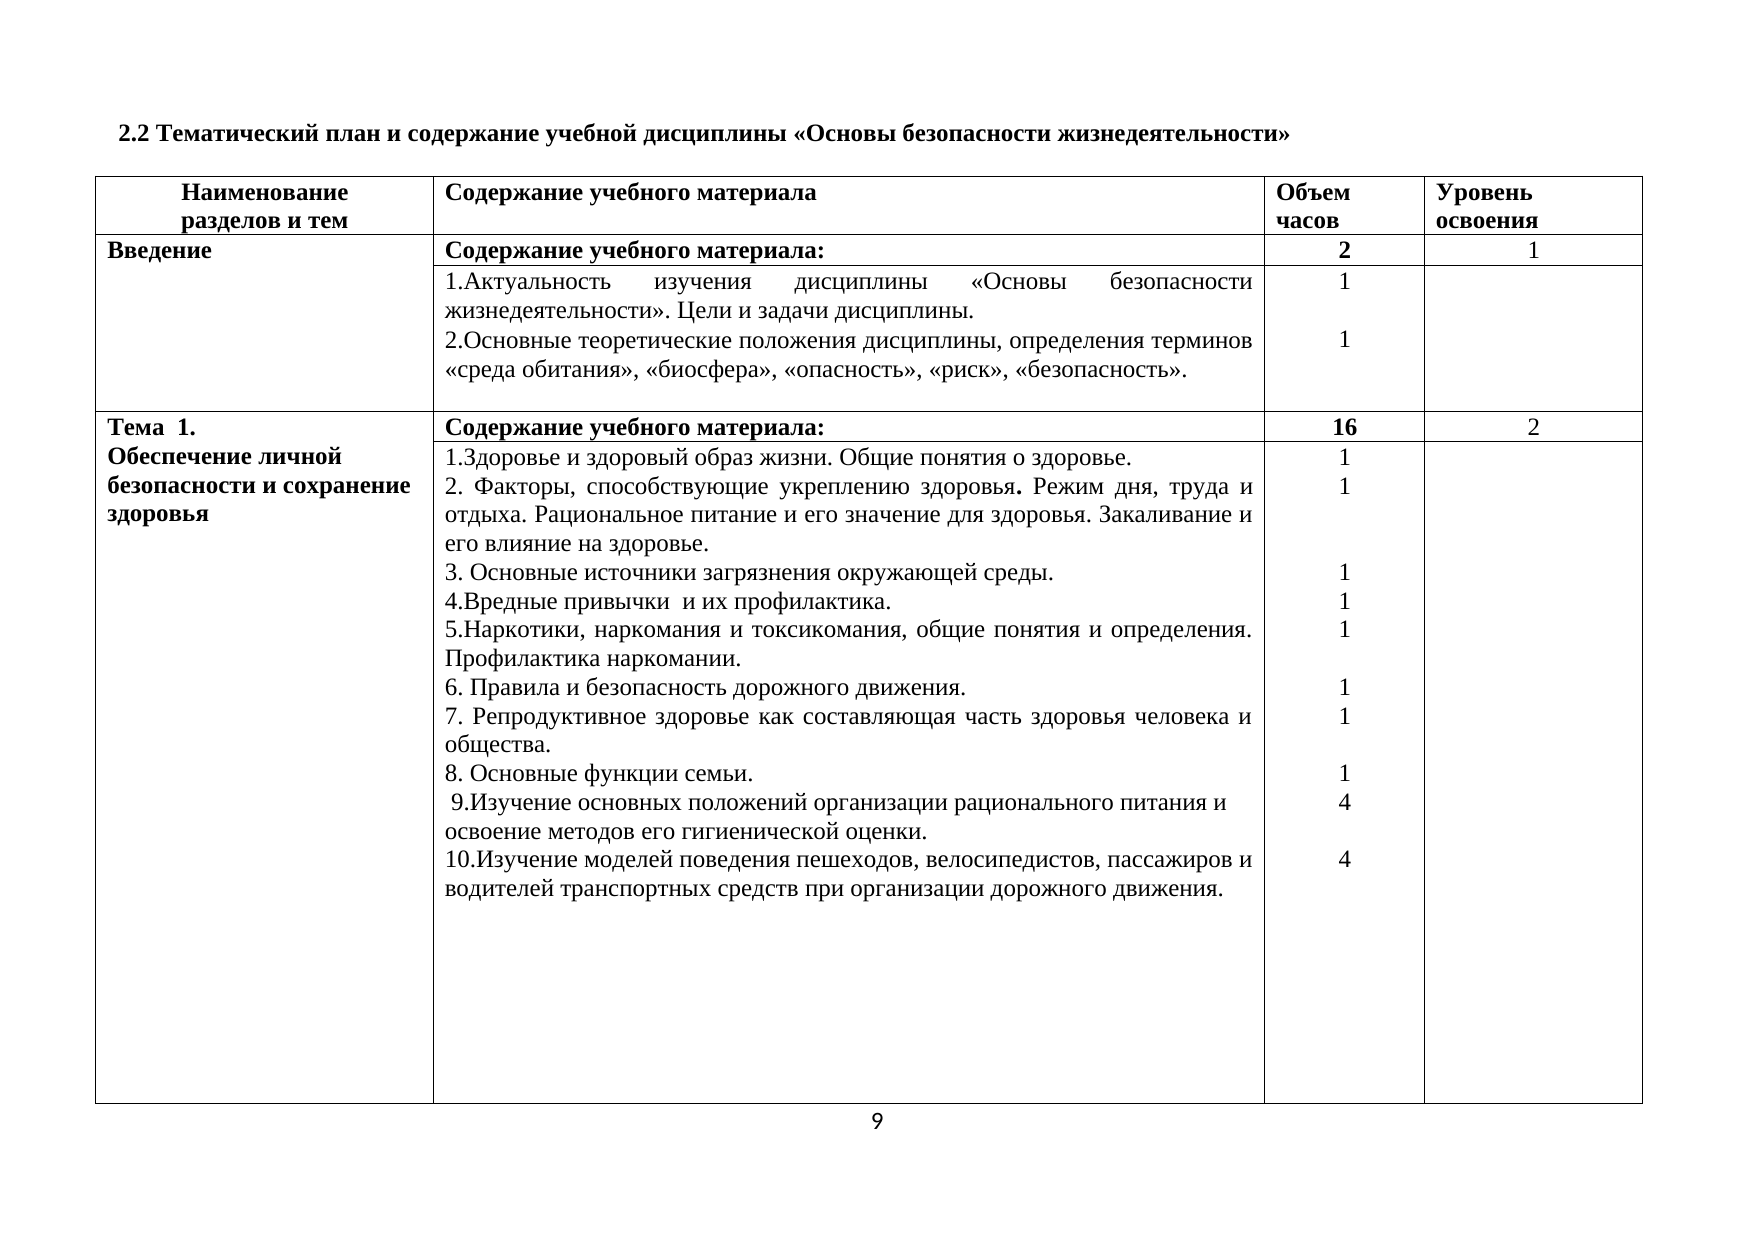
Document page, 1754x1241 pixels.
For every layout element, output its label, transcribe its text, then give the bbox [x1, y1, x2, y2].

text 2.2 Тематический план и содержание учебной дисциплины «Основы безопасности жизнедеятельности» [118, 118, 1636, 147]
table_cell [1425, 442, 1642, 1103]
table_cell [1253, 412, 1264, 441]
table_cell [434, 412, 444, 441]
table_cell 1.Здоровье и здоровый образ жизни. Общие понятия о здоровье. 2. Факторы, способствующие укреплению здоровья. Режим дня, труда и отдыха. Рациональное питание и его значение для здоровья. Закаливание и его влияние на здоровье. 3. Основные источники загрязнения окружающей среды. 4.Вредные привычки и их профилактика. 5.Наркотики, наркомания и токсикомания, общие понятия и определения. Профилактика наркомании. 6. Правила и безопасность дорожного движения. 7. Репродуктивное здоровье как составляющая часть здоровья человека и общества. 8. Основные функции семьи. 9.Изучение основных положений организации рационального питания и освоение методов его гигиенической оценки. 10.Изучение моделей поведения пешеходов, велосипедистов, пассажиров и водителей транспортных средств при организации дорожного движения. [434, 442, 1264, 1103]
table_cell 1.Актуальность изучения дисциплины «Основы безопасности жизнедеятельности». Цели и задачи дисциплины. 2.Основные теоретические положения дисциплины, определения терминов «среда обитания», «биосфера», «опасность», «риск», «безопасность». [434, 266, 1264, 411]
table_cell Введение [96, 235, 433, 411]
table_cell 1 [1425, 235, 1642, 265]
table_header Содержание учебного материала [434, 177, 1264, 234]
table_cell 1 1 1 1 1 1 1 1 4 4 [1265, 442, 1424, 1103]
table_cell Тема 1. Обеспечение личной безопасности и сохранение здоровья [96, 412, 433, 1103]
table_cell 1 1 [1265, 266, 1424, 411]
table_cell 2 [1265, 235, 1424, 265]
table_cell Содержание учебного материала: [434, 235, 1264, 265]
table_cell [1425, 266, 1642, 411]
